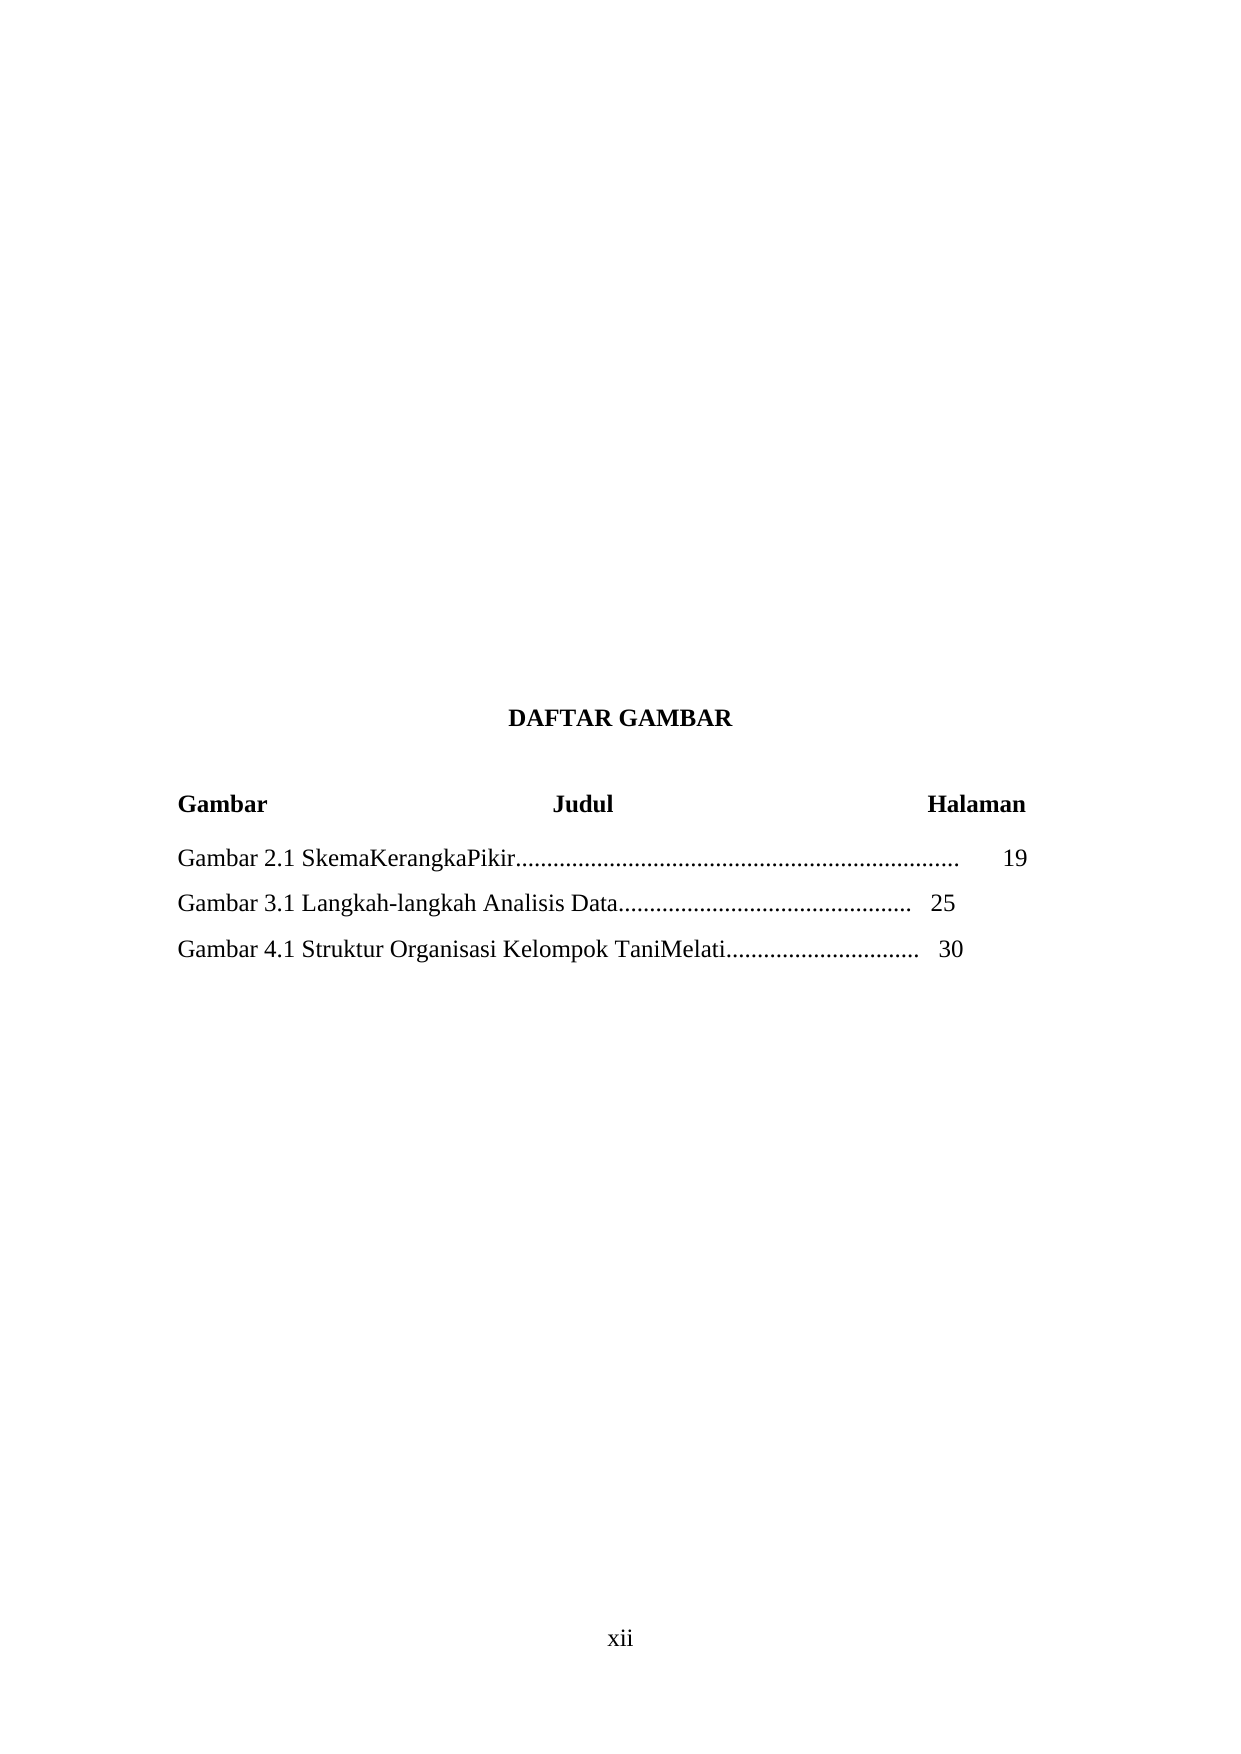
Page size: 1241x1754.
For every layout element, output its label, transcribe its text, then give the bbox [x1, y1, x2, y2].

text Gambar 4.1 Struktur Organisasi Kelompok TaniMelati............................... 30 [177, 934, 1058, 962]
text Gambar Judul Halaman [177, 789, 1058, 818]
text Gambar 3.1 Langkah-langkah Analisis Data............................................... 25 [177, 888, 1058, 917]
text DAFTAR GAMBAR [177, 703, 1063, 731]
text Gambar 2.1 SkemaKerangkaPikir 19 [177, 843, 1058, 871]
